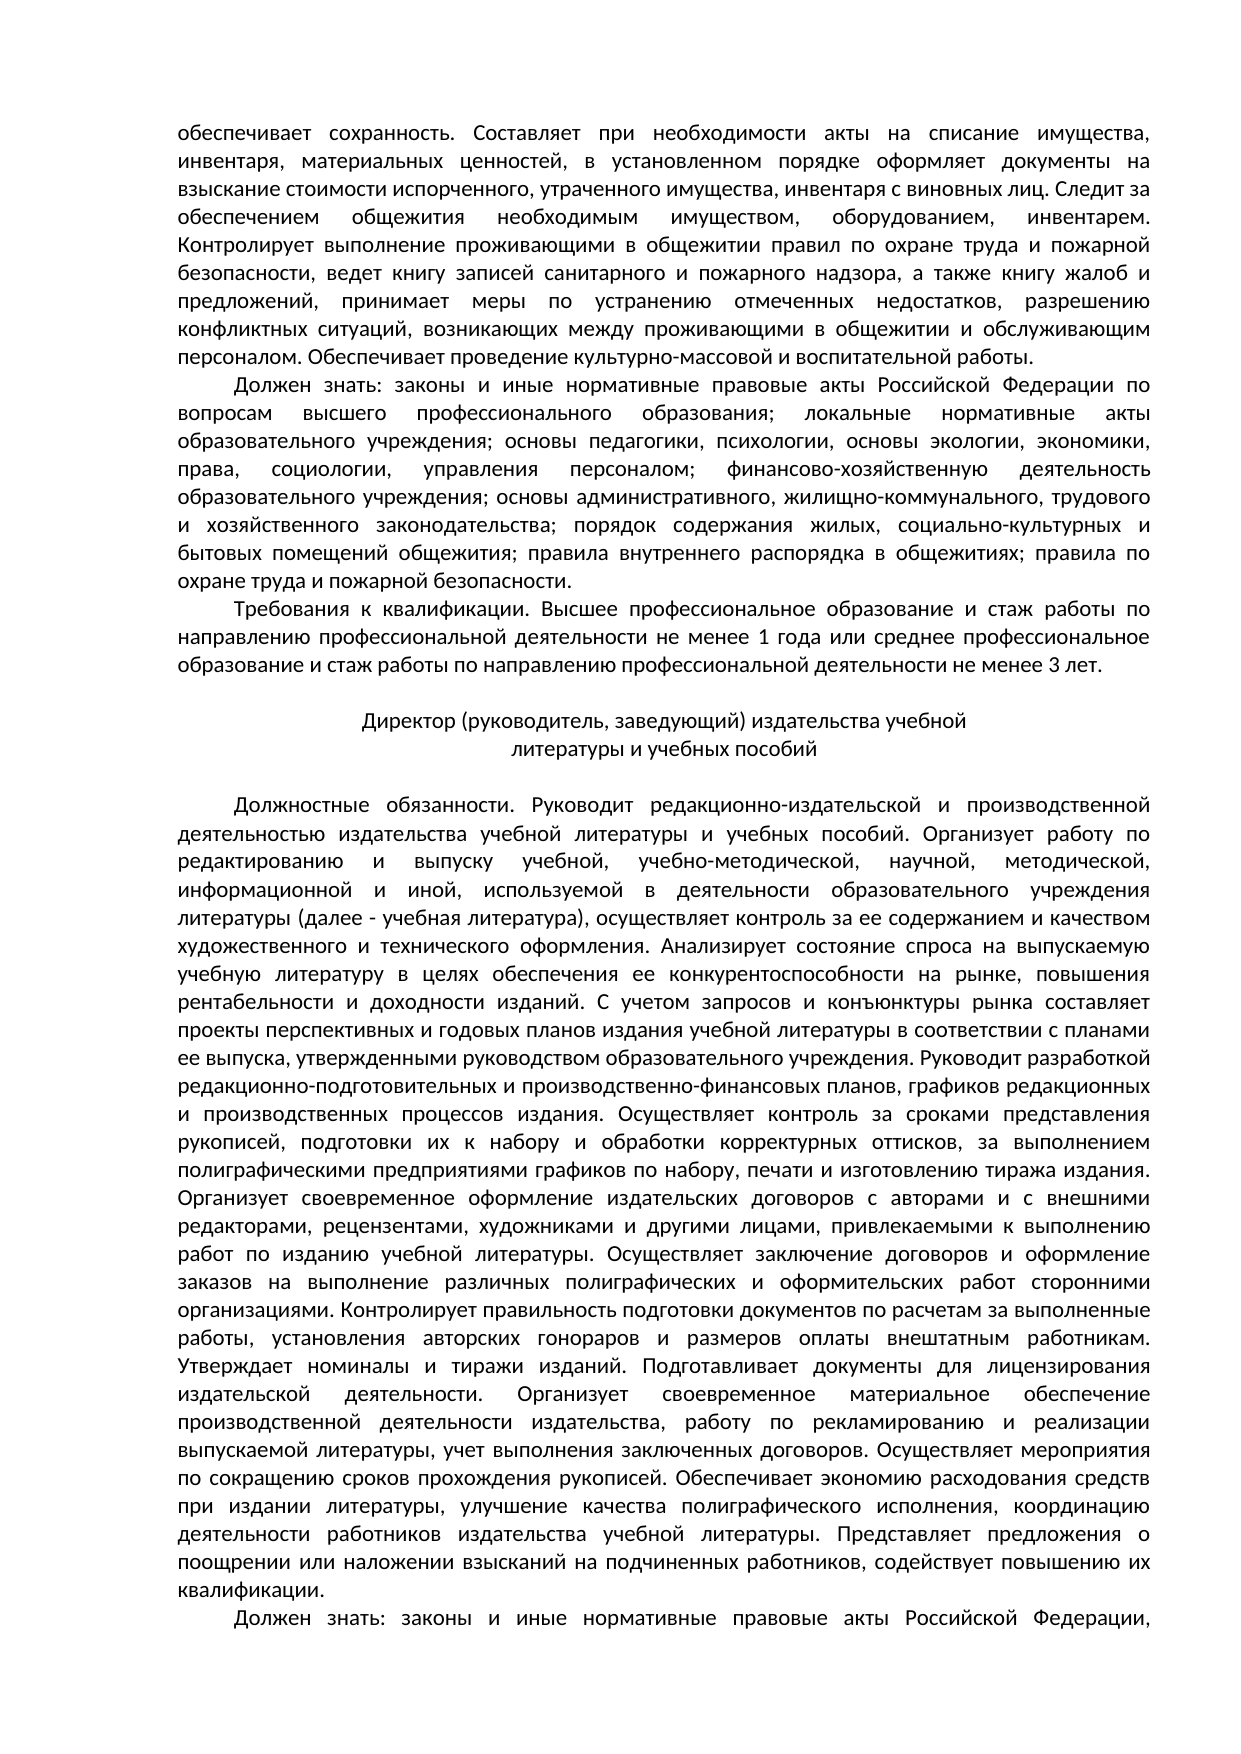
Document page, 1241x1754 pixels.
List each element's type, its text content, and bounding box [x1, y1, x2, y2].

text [177, 118, 1152, 370]
text Должностные обязанности. Руководит редакционно-издательской и производственной деятельностью издательства учебной литературы и учебных пособий. Организует работу по редактированию и выпуску учебной, учебно-методической, научной, методической, информационной и иной, используемой в деятельности образовательного учреждения литературы (далее - учебная литература), осуществляет контроль за ее содержанием и качеством художественного и технического оформления. Анализирует состояние спроса на выпускаемую учебную литературу в целях обеспечения ее конкурентоспособности на рынке, повышения рентабельности и доходности изданий. С учетом запросов и конъюнктуры рынка составляет проекты перспективных и годовых планов издания учебной литературы в соответствии с планами ее выпуска, утвержденными руководством образовательного учреждения. Руководит разработкой редакционно-подготовительных и производственно-финансовых планов, графиков редакционных и производственных процессов издания. Осуществляет контроль за сроками представления рукописей, подготовки их к набору и обработки корректурных оттисков, за выполнением полиграфическими предприятиями графиков по набору, печати и изготовлению тиража издания. Организует своевременное оформление издательских договоров с авторами и с внешними редакторами, рецензентами, художниками и другими лицами, привлекаемыми к выполнению работ по изданию учебной литературы. Осуществляет заключение договоров и оформление заказов на выполнение различных полиграфических и оформительских работ сторонними организациями. Контролирует правильность подготовки документов по расчетам за выполненные работы, установления авторских гонораров и размеров оплаты внештатным работникам. Утверждает номиналы и тиражи изданий. Подготавливает документы для лицензирования издательской деятельности. Организует своевременное материальное обеспечение производственной деятельности издательства, работу по рекламированию и реализации выпускаемой литературы, учет выполнения заключенных договоров. Осуществляет мероприятия по сокращению сроков прохождения рукописей. Обеспечивает экономию расходования средств при издании литературы, улучшение качества полиграфического исполнения, координацию деятельности работников издательства учебной литературы. Представляет предложения о поощрении или наложении взысканий на подчиненных работников, содействует повышению их квалификации. [177, 791, 1152, 1603]
text литературы и учебных пособий [177, 734, 1152, 763]
text Должен знать: законы и иные нормативные правовые акты Российской Федерации по вопросам высшего профессионального образования; локальные нормативные акты образовательного учреждения; основы педагогики, психологии, основы экологии, экономики, права, социологии, управления персоналом; финансово-хозяйственную деятельность образовательного учреждения; основы административного, жилищно-коммунального, трудового и хозяйственного законодательства; порядок содержания жилых, социально-культурных и бытовых помещений общежития; правила внутреннего распорядка в общежитиях; правила по охране труда и пожарной безопасности. [177, 370, 1152, 594]
text Требования к квалификации. Высшее профессиональное образование и стаж работы по направлению профессиональной деятельности не менее 1 года или среднее профессиональное образование и стаж работы по направлению профессиональной деятельности не менее 3 лет. [177, 594, 1152, 678]
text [177, 1603, 1152, 1631]
text Директор (руководитель, заведующий) издательства учебной [177, 707, 1152, 734]
